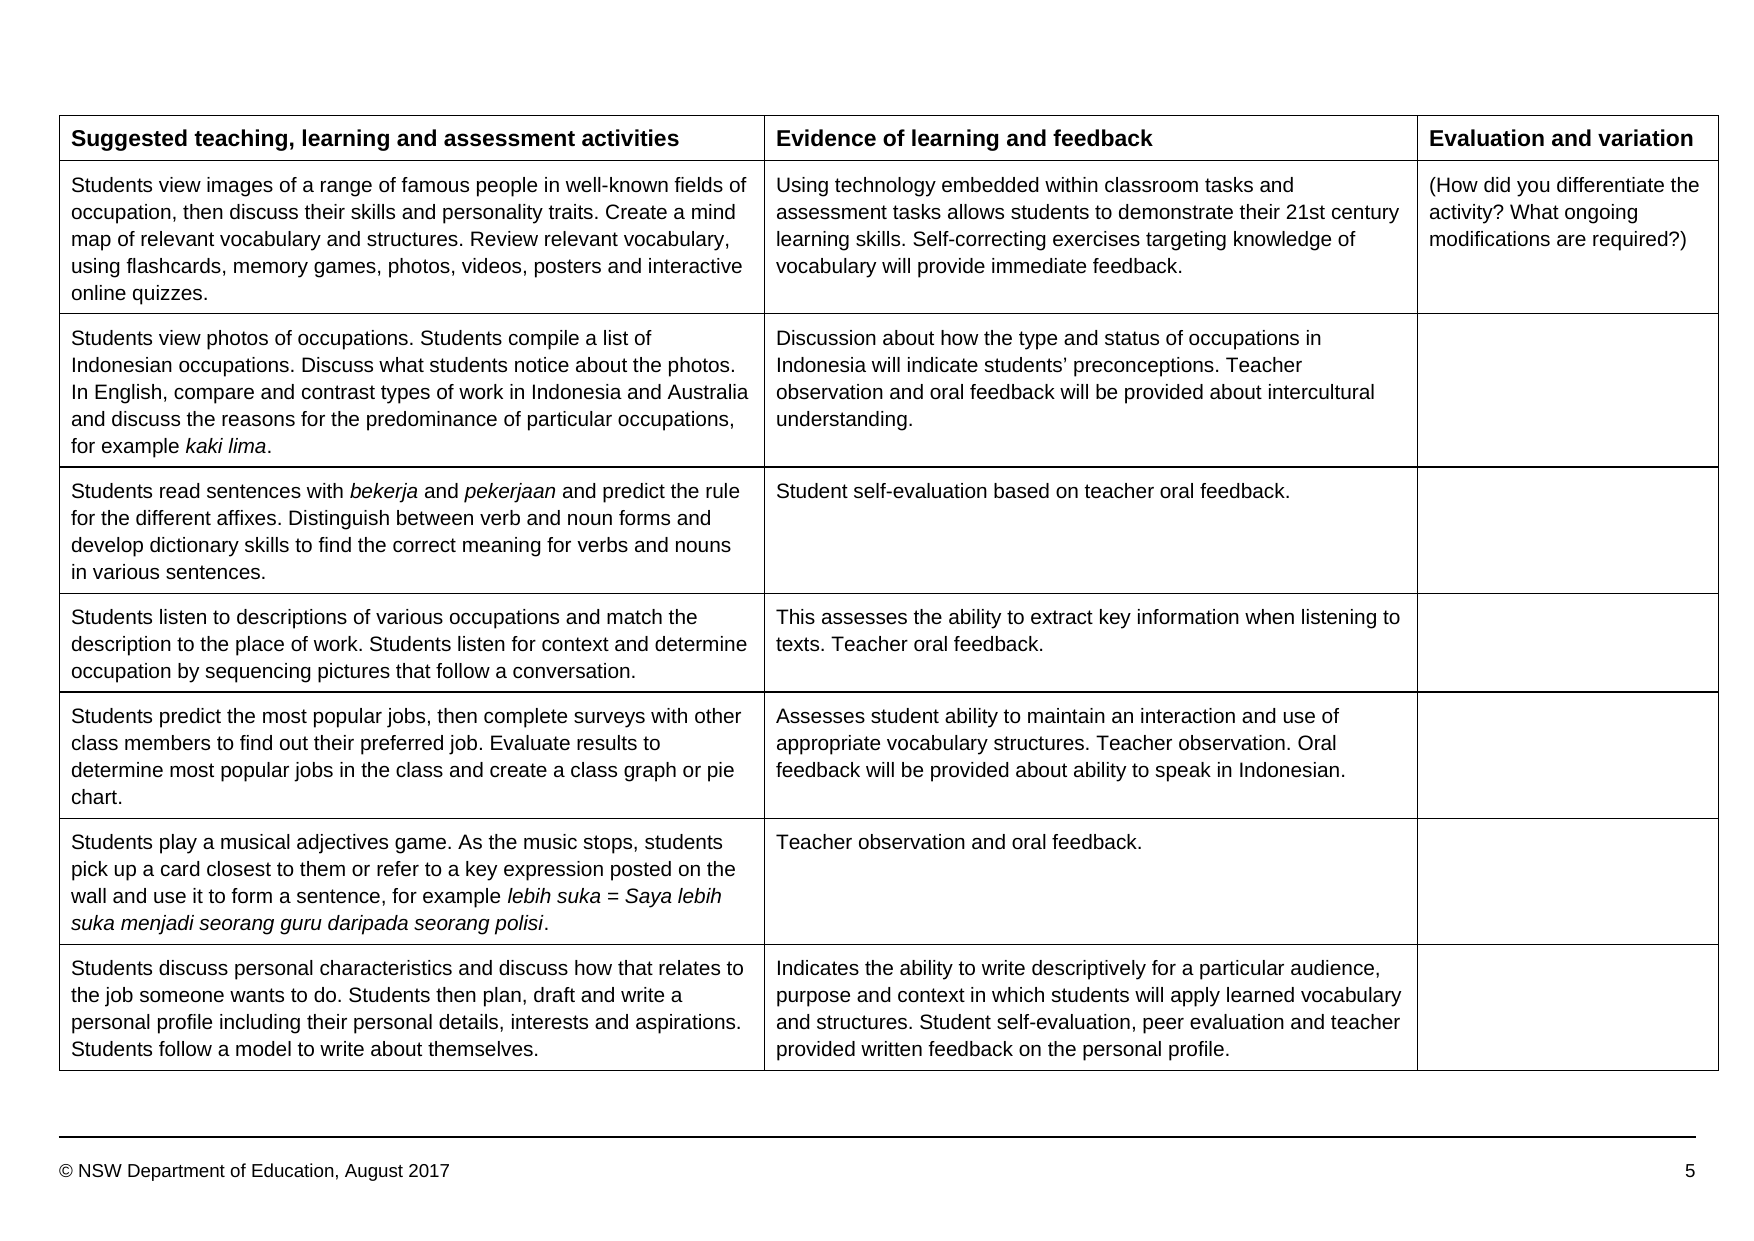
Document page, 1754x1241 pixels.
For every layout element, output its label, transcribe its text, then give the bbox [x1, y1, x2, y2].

table_cell Student self-evaluation based on teacher oral feedback. [765, 468, 1417, 592]
table_cell [1418, 693, 1718, 817]
table_cell This assesses the ability to extract key information when listening to texts. Teacher oral feedback. [765, 594, 1417, 691]
table_header Suggested teaching, learning and assessment activities [60, 116, 764, 160]
table_cell [1418, 945, 1718, 1069]
table_header Evidence of learning and feedback [765, 116, 1417, 160]
table_cell Students predict the most popular jobs, then complete surveys with other class members to find out their preferred job. Evaluate results to determine most popular jobs in the class and create a class graph or pie chart. [60, 693, 764, 817]
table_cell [60, 945, 764, 1069]
table_cell Using technology embedded within classroom tasks and assessment tasks allows students to demonstrate their 21st century learning skills. Self-correcting exercises targeting knowledge of vocabulary will provide immediate feedback. [765, 161, 1417, 313]
table_cell Students read sentences with bekerja and pekerjaan and predict the rule for the different affixes. Distinguish between verb and noun forms and develop dictionary skills to find the correct meaning for verbs and nouns in various sentences. [60, 468, 764, 592]
table_cell Teacher observation and oral feedback. [765, 819, 1417, 943]
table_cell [765, 945, 1417, 1069]
table_cell Students play a musical adjectives game. As the music stops, students pick up a card closest to them or refer to a key expression posted on the wall and use it to form a sentence, for example lebih suka = Saya lebih suka menjadi seorang guru daripada seorang polisi. [60, 819, 764, 943]
table_cell Students view images of a range of famous people in well-known fields of occupation, then discuss their skills and personality traits. Create a mind map of relevant vocabulary and structures. Review relevant vocabulary, using flashcards, memory games, photos, videos, posters and interactive online quizzes. [60, 161, 764, 313]
table_cell Students view photos of occupations. Students compile a list of Indonesian occupations. Discuss what students notice about the photos. In English, compare and contrast types of work in Indonesia and Australia and discuss the reasons for the predominance of particular occupations, for example kaki lima. [60, 314, 764, 466]
table_header Evaluation and variation [1418, 116, 1718, 160]
table_cell Assesses student ability to maintain an interaction and use of appropriate vocabulary structures. Teacher observation. Oral feedback will be provided about ability to speak in Indonesian. [765, 693, 1417, 817]
table_cell Discussion about how the type and status of occupations in Indonesia will indicate students’ preconceptions. Teacher observation and oral feedback will be provided about intercultural understanding. [765, 314, 1417, 466]
table_cell (How did you differentiate the activity? What ongoing modifications are required?) [1418, 161, 1718, 313]
table_cell [1418, 468, 1718, 592]
table_cell Students listen to descriptions of various occupations and match the description to the place of work. Students listen for context and determine occupation by sequencing pictures that follow a conversation. [60, 594, 764, 691]
table_cell [1418, 314, 1718, 466]
table_cell [1418, 819, 1718, 943]
table_cell [1418, 594, 1718, 691]
